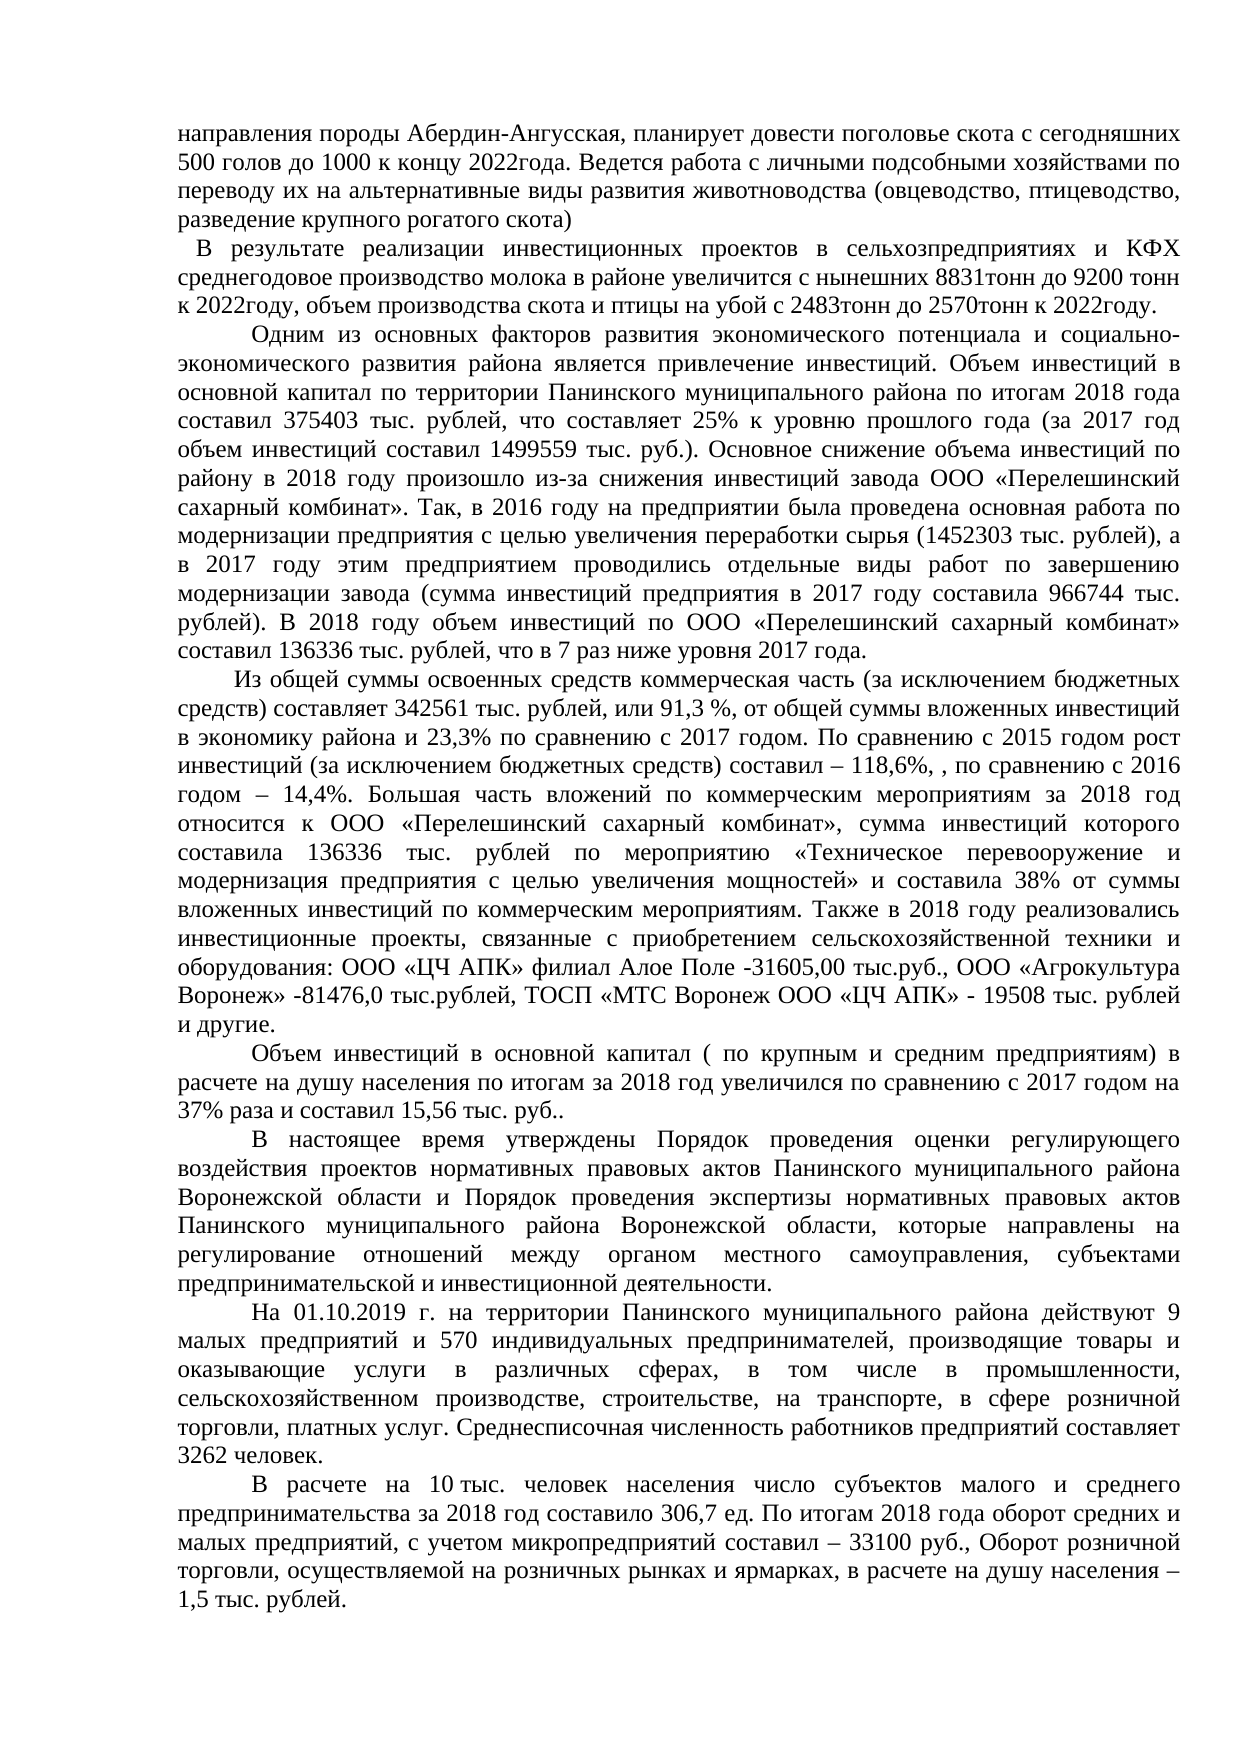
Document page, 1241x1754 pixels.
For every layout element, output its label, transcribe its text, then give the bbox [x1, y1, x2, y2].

text Одним из основных факторов развития экономического потенциала и социально-экономического развития района является привлечение инвестиций. Объем инвестиций в основной капитал по территории Панинского муниципального района по итогам 2018 года составил 375403 тыс. рублей, что составляет 25% к уровню прошлого года (за 2017 год объем инвестиций составил 1499559 тыс. руб.). Основное снижение объема инвестиций по району в 2018 году произошло из-за снижения инвестиций завода ООО «Перелешинский сахарный комбинат». Так, в 2016 году на предприятии была проведена основная работа по модернизации предприятия с целью увеличения переработки сырья (1452303 тыс. рублей), а в 2017 году этим предприятием проводились отдельные виды работ по завершению модернизации завода (сумма инвестиций предприятия в 2017 году составила 966744 тыс. рублей). В 2018 году объем инвестиций по ООО «Перелешинский сахарный комбинат» составил 136336 тыс. рублей, что в 7 раз ниже уровня 2017 года. [177, 319, 1181, 664]
text В результате реализации инвестиционных проектов в сельхозпредприятиях и КФХ среднегодовое производство молока в районе увеличится с нынешних 8831тонн до 9200 тонн к 2022году, объем производства скота и птицы на убой с 2483тонн до 2570тонн к 2022году. [177, 233, 1181, 319]
text На 01.10.2019 г. на территории Панинского муниципального района действуют 9 малых предприятий и 570 индивидуальных предпринимателей, производящие товары и оказывающие услуги в различных сферах, в том числе в промышленности, сельскохозяйственном производстве, строительстве, на транспорте, в сфере розничной торговли, платных услуг. Среднесписочная численность работников предприятий составляет 3262 человек. [177, 1297, 1181, 1469]
text Из общей суммы освоенных средств коммерческая часть (за исключением бюджетных средств) составляет 342561 тыс. рублей, или 91,3 %, от общей суммы вложенных инвестиций в экономику района и 23,3% по сравнению с 2017 годом. По сравнению с 2015 годом рост инвестиций (за исключением бюджетных средств) составил – 118,6%, , по сравнению с 2016 годом – 14,4%. Большая часть вложений по коммерческим мероприятиям за 2018 год относится к ООО «Перелешинский сахарный комбинат», сумма инвестиций которого составила 136336 тыс. рублей по мероприятию «Техническое перевооружение и модернизация предприятия с целью увеличения мощностей» и составила 38% от суммы вложенных инвестиций по коммерческим мероприятиям. Также в 2018 году реализовались инвестиционные проекты, связанные с приобретением сельскохозяйственной техники и оборудования: ООО «ЦЧ АПК» филиал Алое Поле -31605,00 тыс.руб., ООО «Агрокультура Воронеж» -81476,0 тыс.рублей, ТОСП «МТС Воронеж ООО «ЦЧ АПК» - 19508 тыс. рублей и другие. [177, 664, 1181, 1038]
text Объем инвестиций в основной капитал ( по крупным и средним предприятиям) в расчете на душу населения по итогам за 2018 год увеличился по сравнению с 2017 годом на 37% раза и составил 15,56 тыс. руб.. [177, 1038, 1181, 1124]
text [177, 118, 1181, 233]
text В расчете на 10 тыс. человек населения число субъектов малого и среднего предпринимательства за 2018 год составило 306,7 ед. По итогам 2018 года оборот средних и малых предприятий, с учетом микропредприятий составил – 33100 руб., Оборот розничной торговли, осуществляемой на розничных рынках и ярмарках, в расчете на душу населения – 1,5 тыс. рублей. [177, 1469, 1181, 1613]
text В настоящее время утверждены Порядок проведения оценки регулирующего воздействия проектов нормативных правовых актов Панинского муниципального района Воронежской области и Порядок проведения экспертизы нормативных правовых актов Панинского муниципального района Воронежской области, которые направлены на регулирование отношений между органом местного самоуправления, субъектами предпринимательской и инвестиционной деятельности. [177, 1124, 1181, 1297]
